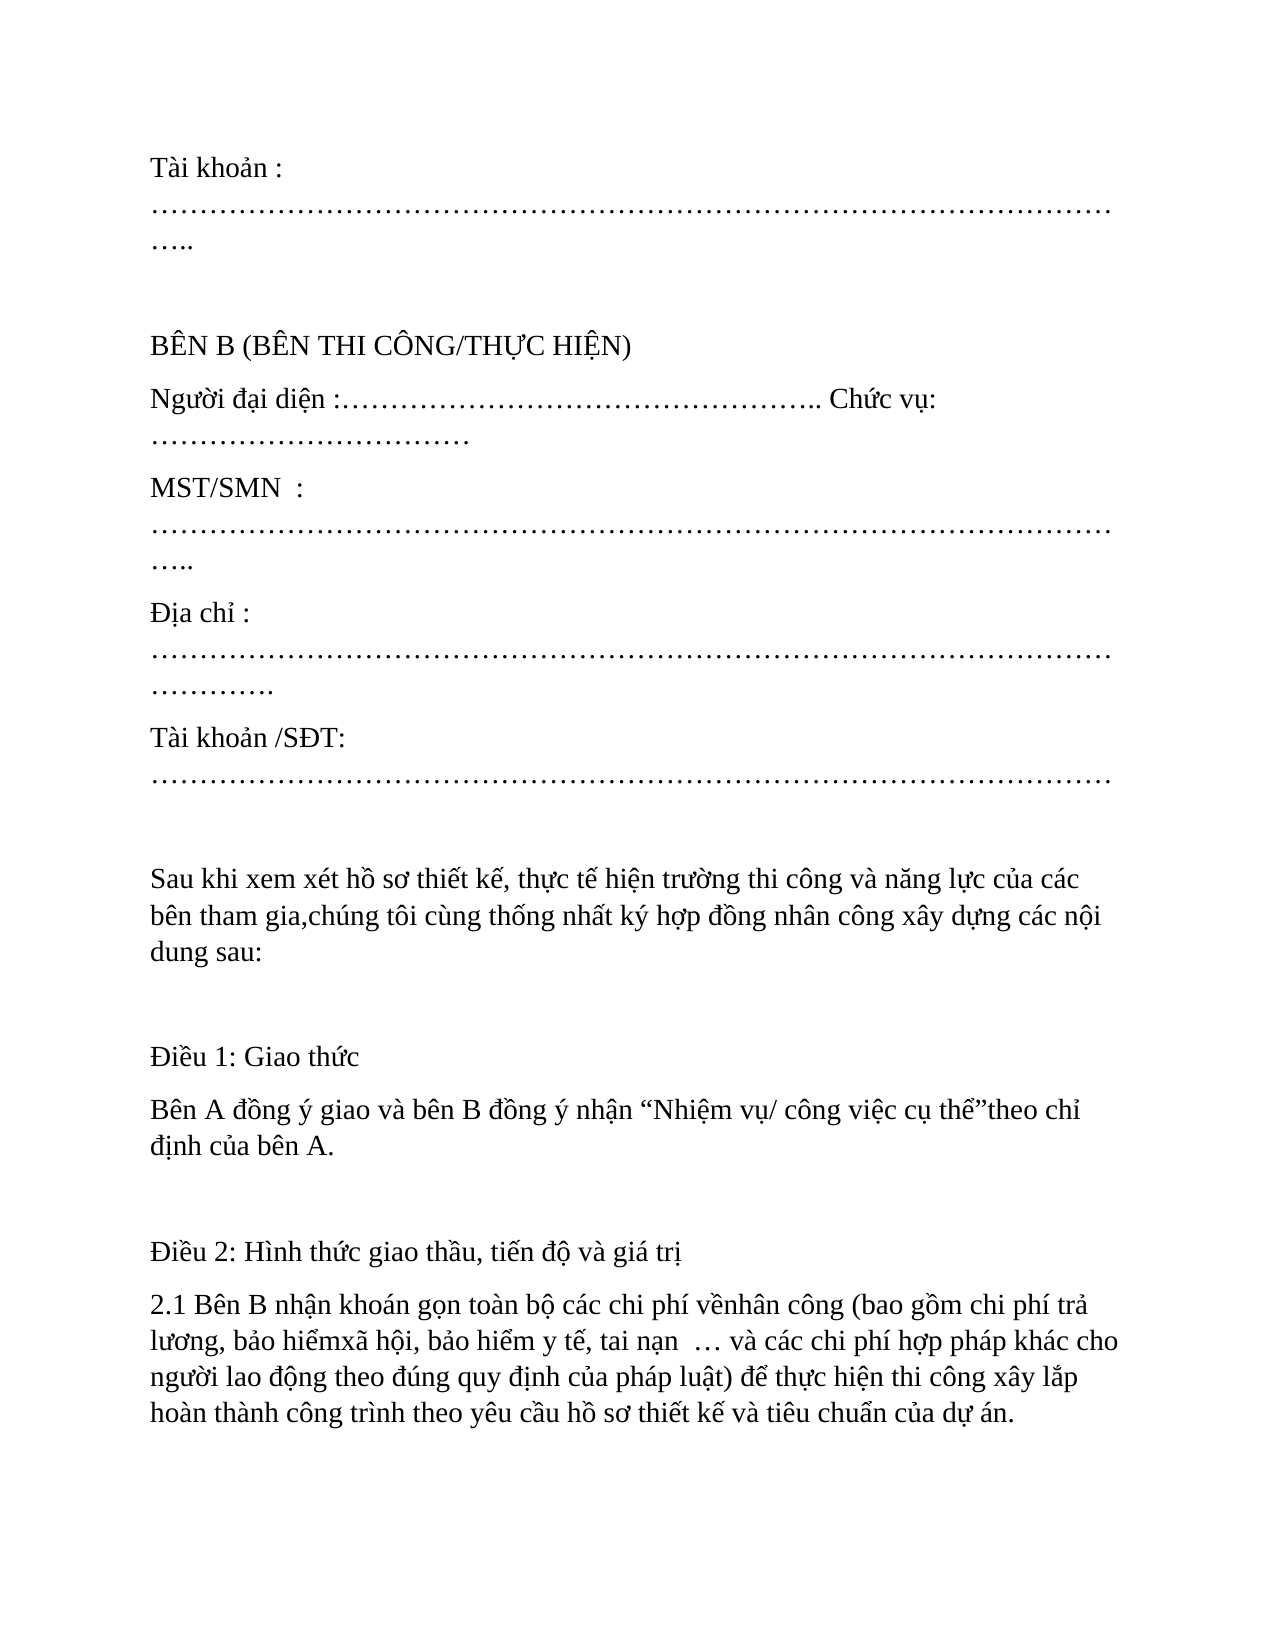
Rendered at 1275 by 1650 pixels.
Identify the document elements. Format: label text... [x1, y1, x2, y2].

text Tài khoản /SĐT: ……………………………………………………………………………………… [150, 720, 1125, 789]
text Địa chỉ : …………………………………………………………………………………………………. [150, 595, 1125, 701]
text 2.1 Bên B nhận khoán gọn toàn bộ các chi phí vềnhân công (bao gồm chi phí trả lương, bảo hiểmxã hội, bảo hiểm y tế, tai nạn … và các chi phí hợp pháp khác cho người lao động theo đúng quy định của pháp luật) để thực hiện thi công xây lắp hoàn thành công trình theo yêu cầu hồ sơ thiết kế và tiêu chuẩn của dự án. [150, 1287, 1125, 1429]
text Điều 1: Giao thức [150, 1039, 1125, 1073]
text MST/SMN : ………………………………………………………………………………………….. [150, 470, 1125, 576]
text Người đại diện :………………………………………….. Chức vụ: …………………………… [150, 381, 1125, 450]
text BÊN B (BÊN THI CÔNG/THỰC HIỆN) [150, 328, 1125, 361]
text Bên A đồng ý giao và bên B đồng ý nhận “Nhiệm vụ/ công việc cụ thể”theo chỉ định của bên A. [150, 1092, 1125, 1162]
text Sau khi xem xét hồ sơ thiết kế, thực tế hiện trường thi công và năng lực của các bên tham gia,chúng tôi cùng thống nhất ký hợp đồng nhân công xây dựng các nội dung sau: [150, 862, 1125, 967]
text Điều 2: Hình thức giao thầu, tiến độ và giá trị [150, 1234, 1125, 1268]
text Tài khoản :………………………………………………………………………………………….. [150, 150, 1125, 256]
